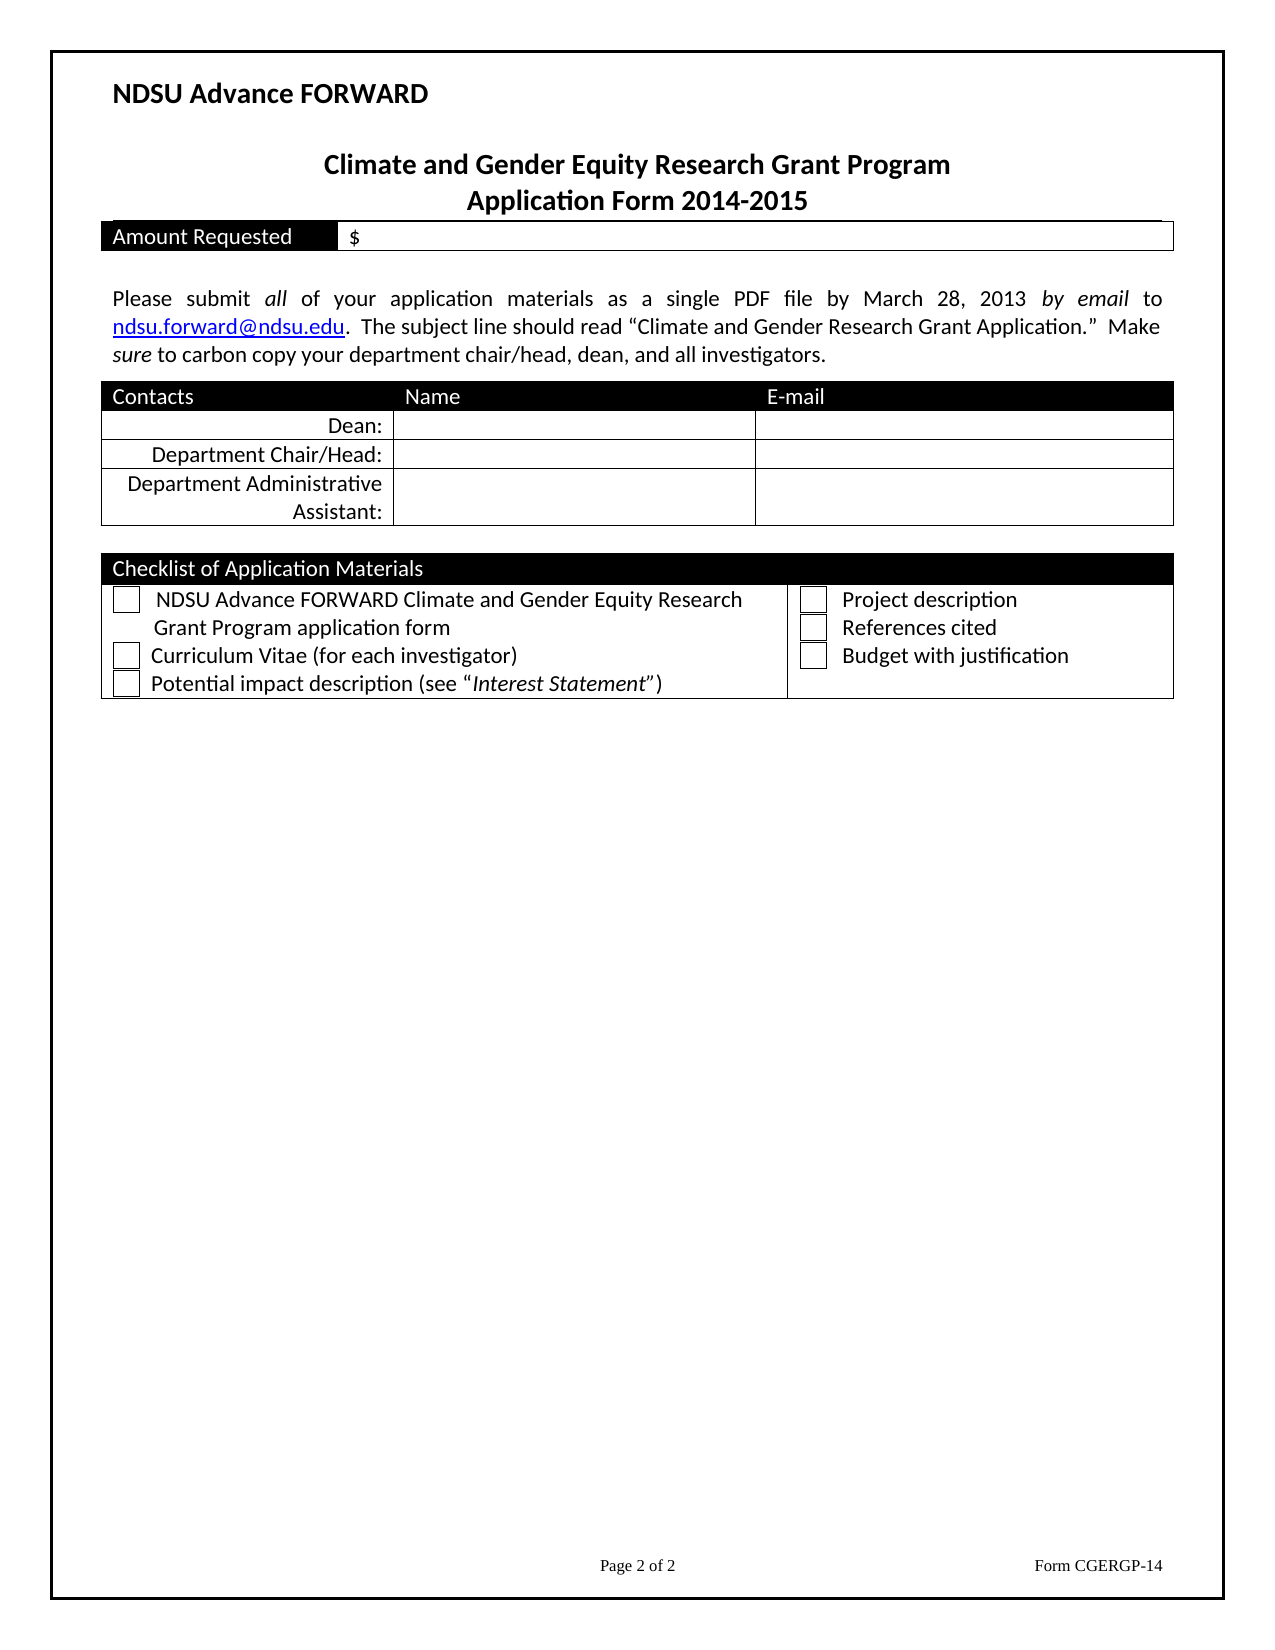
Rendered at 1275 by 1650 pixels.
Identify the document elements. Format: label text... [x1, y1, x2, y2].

table_cell NDSU Advance FORWARD Climate and Gender Equity Research Grant Program application form Curriculum Vitae (for each investigator) Potential impact description (see “Interest Statement”) [102, 585, 787, 697]
table_header Contacts [102, 382, 393, 410]
table_header [788, 554, 1173, 584]
table_cell [394, 411, 755, 439]
table_cell Project description References cited Budget with justification [788, 585, 1173, 697]
table_cell [394, 440, 755, 468]
table_header E-mail [756, 382, 1173, 410]
table_cell Dean: [102, 411, 393, 439]
table_header $ [338, 222, 1173, 250]
table_cell Department Administrative Assistant: [102, 469, 393, 525]
table_cell [756, 440, 1173, 468]
table_header Checklist of Application Materials [102, 554, 787, 584]
table_cell [756, 411, 1173, 439]
text Please submit all of your application materials as a single PDF file by March 28, 2013 by email to ndsu.forward@ndsu.edu. The subject line should read “Climate and Gender Research Grant Application.” Make sure to carbon copy your department chair/head, dean, and all investigators. [112, 284, 1162, 368]
table_cell [394, 469, 755, 525]
table_header Name [394, 382, 755, 410]
table_cell Department Chair/Head: [102, 440, 393, 468]
table_cell [756, 469, 1173, 525]
table_header Amount Requested [102, 222, 337, 250]
